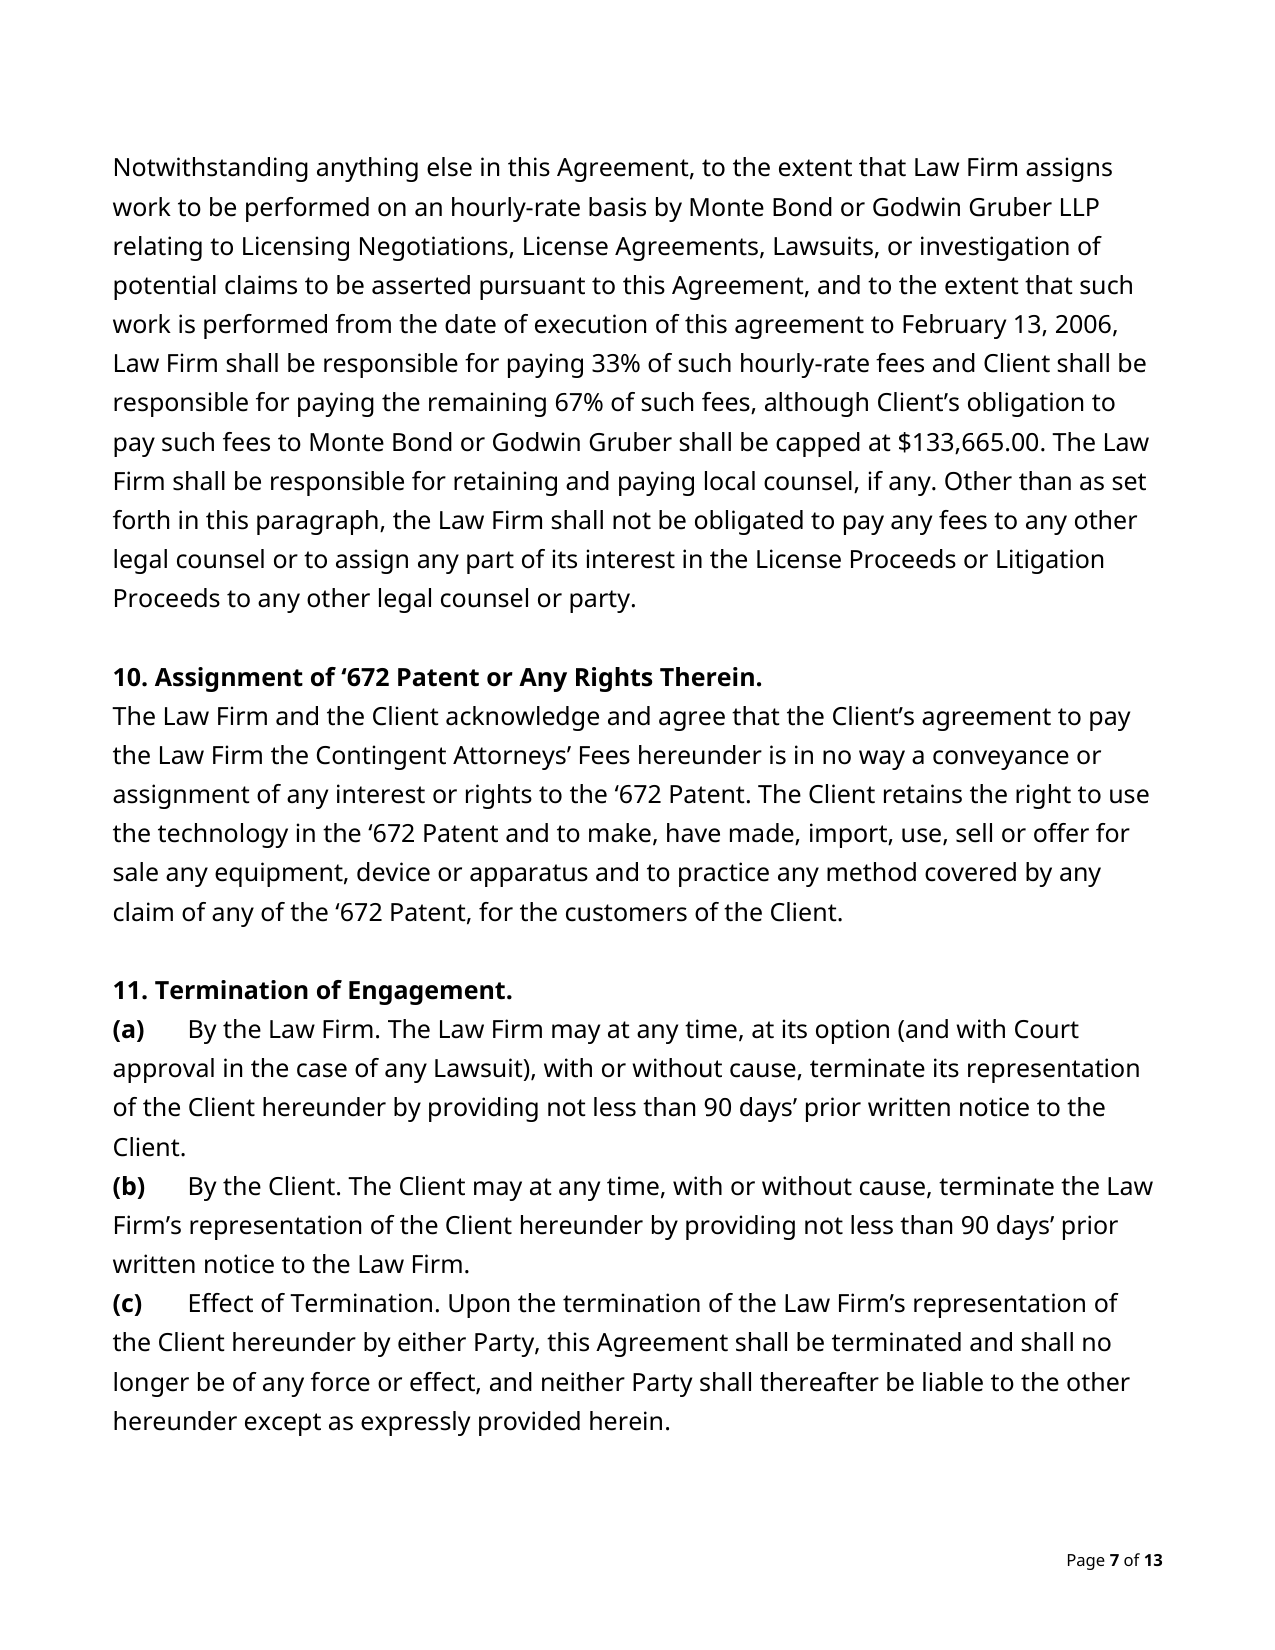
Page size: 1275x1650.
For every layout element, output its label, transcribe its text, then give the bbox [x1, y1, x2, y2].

text The Law Firm and the Client acknowledge and agree that the Client’s agreement to pay the Law Firm the Contingent Attorneys’ Fees hereunder is in no way a conveyance or assignment of any interest or rights to the ‘672 Patent. The Client retains the right to use the technology in the ‘672 Patent and to make, have made, import, use, sell or offer for sale any equipment, device or apparatus and to practice any method covered by any claim of any of the ‘672 Patent, for the customers of the Client. [112, 698, 1162, 928]
text 11. Termination of Engagement. [112, 972, 1162, 1007]
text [112, 150, 1162, 615]
text (b) By the Client. The Client may at any time, with or without cause, terminate the Law Firm’s representation of the Client hereunder by providing not less than 90 days’ prior written notice to the Law Firm. [112, 1168, 1162, 1281]
text (a) By the Law Firm. The Law Firm may at any time, at its option (and with Court approval in the case of any Lawsuit), with or without cause, terminate its representation of the Client hereunder by providing not less than 90 days’ prior written notice to the Client. [112, 1012, 1162, 1163]
text (c) Effect of Termination. Upon the termination of the Law Firm’s representation of the Client hereunder by either Party, this Agreement shall be terminated and shall no longer be of any force or effect, and neither Party shall thereafter be liable to the other hereunder except as expressly provided herein. [112, 1286, 1162, 1437]
text 10. Assignment of ‘672 Patent or Any Rights Therein. [112, 659, 1162, 693]
